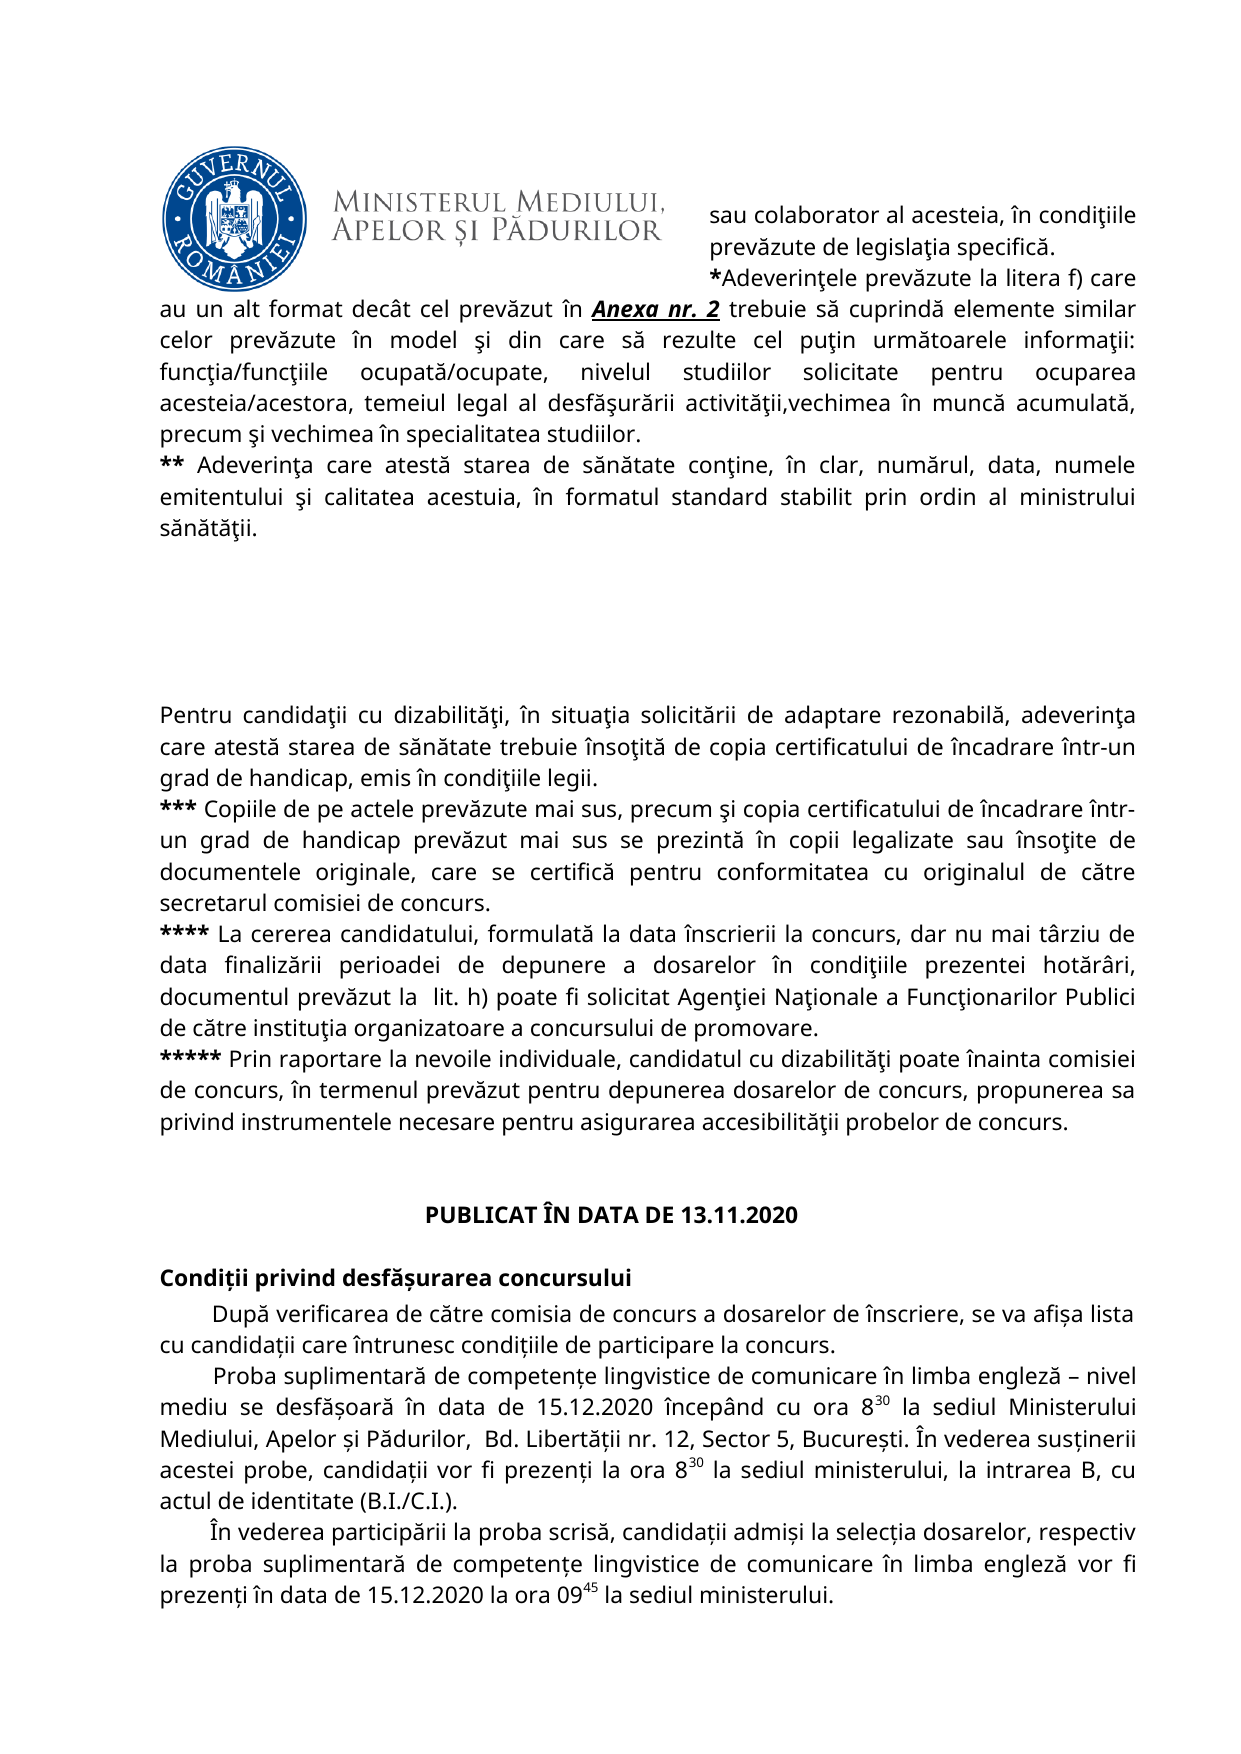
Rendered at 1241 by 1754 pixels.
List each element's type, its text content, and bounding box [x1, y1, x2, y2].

text *Adeverinţele prevăzute la litera f) care au un alt format decât cel prevăzut în Anexa nr. 2 trebuie să cuprindă elemente similar celor prevăzute în model şi din care să rezulte cel puţin următoarele informaţii: funcţia/funcţiile ocupată/ocupate, nivelul studiilor solicitate pentru ocuparea acesteia/acestora, temeiul legal al desfăşurării activităţii,vechimea în muncă acumulată, precum şi vechimea în specialitatea studiilor. [159, 262, 1137, 449]
text *** Copiile de pe actele prevăzute mai sus, precum şi copia certificatului de încadrare într-un grad de handicap prevăzut mai sus se prezintă în copii legalizate sau însoţite de documentele originale, care se certifică pentru conformitatea cu originalul de către secretarul comisiei de concurs. [159, 793, 1137, 918]
text Proba suplimentară de competențe lingvistice de comunicare în limba engleză – nivel mediu se desfășoară în data de 15.12.2020 începând cu ora 830 la sediul Ministerului Mediului, Apelor și Pădurilor, Bd. Libertăţii nr. 12, Sector 5, Bucureşti. În vederea susținerii acestei probe, candidații vor fi prezenți la ora 830 la sediul ministerului, la intrarea B, cu actul de identitate (B.I./C.I.). [159, 1360, 1137, 1516]
text În vederea participării la proba scrisă, candidaţii admişi la selecţia dosarelor, respectiv la proba suplimentară de competențe lingvistice de comunicare în limba engleză vor fi prezenţi în data de 15.12.2020 la ora 0945 la sediul ministerului. [159, 1516, 1137, 1610]
text ***** Prin raportare la nevoile individuale, candidatul cu dizabilităţi poate înainta comisiei de concurs, în termenul prevăzut pentru depunerea dosarelor de concurs, propunerea sa privind instrumentele necesare pentru asigurarea accesibilităţii probelor de concurs. [159, 1043, 1137, 1137]
text După verificarea de către comisia de concurs a dosarelor de înscriere, se va afişa lista cu candidaţii care întrunesc condiţiile de participare la concurs. [159, 1298, 1137, 1360]
text PUBLICAT ÎN DATA DE 13.11.2020 [159, 1199, 1137, 1230]
text ** Adeverinţa care atestă starea de sănătate conţine, în clar, numărul, data, numele emitentului şi calitatea acestuia, în formatul standard stabilit prin ordin al ministrului sănătăţii. [159, 449, 1137, 543]
text Condiții privind desfășurarea concursului [159, 1262, 1137, 1293]
text **** La cererea candidatului, formulată la data înscrierii la concurs, dar nu mai târziu de data finalizării perioadei de depunere a dosarelor în condiţiile prezentei hotărâri, documentul prevăzut la lit. h) poate fi solicitat Agenţiei Naţionale a Funcţionarilor Publici de către instituţia organizatoare a concursului de promovare. [159, 918, 1137, 1043]
text Pentru candidaţii cu dizabilităţi, în situaţia solicitării de adaptare rezonabilă, adeverinţa care atestă starea de sănătate trebuie însoţită de copia certificatului de încadrare într-un grad de handicap, emis în condiţiile legii. [159, 699, 1137, 793]
picture [159, 143, 691, 199]
